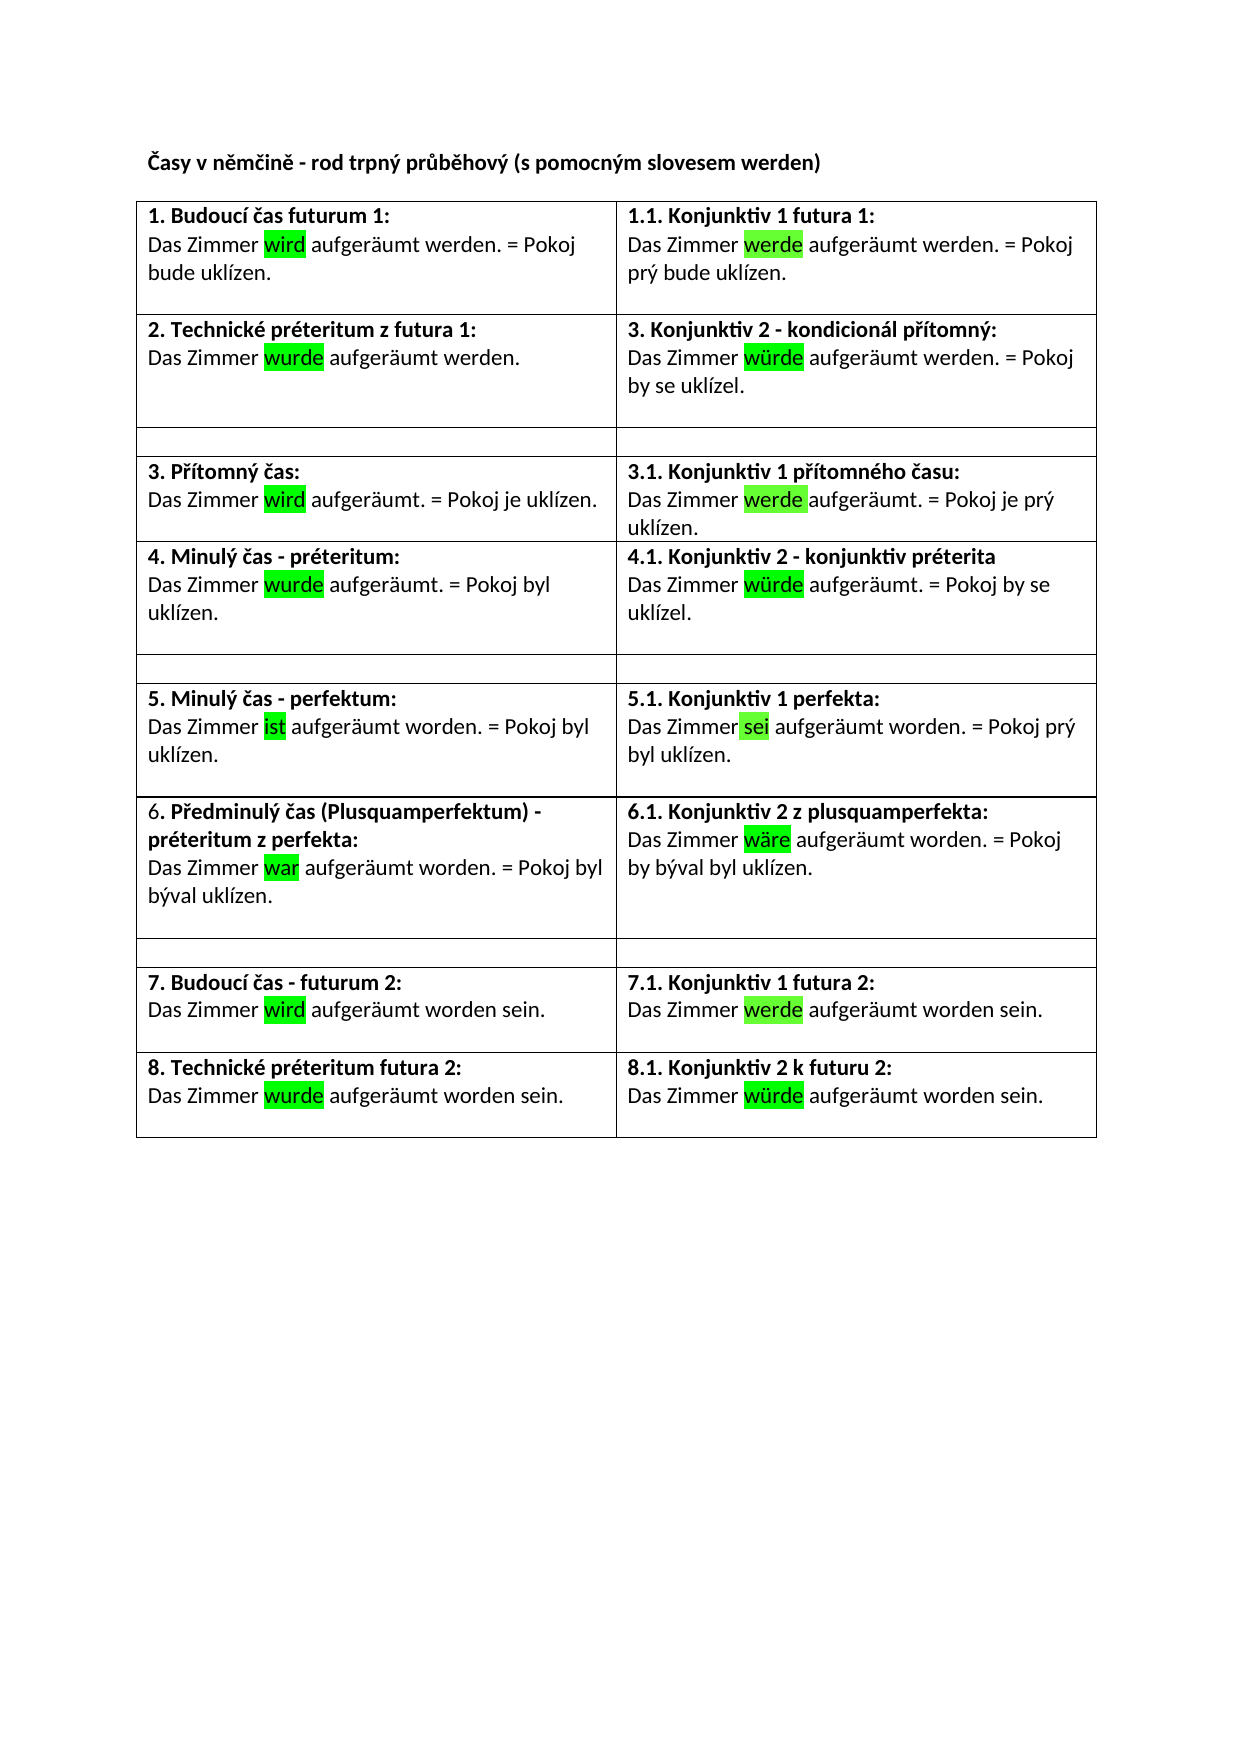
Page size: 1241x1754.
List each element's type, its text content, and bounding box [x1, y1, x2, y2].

table_header 1.1. Konjunktiv 1 futura 1: Das Zimmer werde aufgeräumt werden. = Pokoj prý bude uklízen. [617, 202, 1096, 314]
table_cell [617, 655, 1096, 683]
table_cell 4.1. Konjunktiv 2 - konjunktiv préterita Das Zimmer würde aufgeräumt. = Pokoj by se uklízel. [617, 542, 1096, 654]
table_cell 3. Konjunktiv 2 - kondicionál přítomný: Das Zimmer würde aufgeräumt werden. = Pokoj by se uklízel. [617, 315, 1096, 427]
table_cell 2. Technické préteritum z futura 1: Das Zimmer wurde aufgeräumt werden. [137, 315, 616, 427]
table_cell 8.1. Konjunktiv 2 k futuru 2: Das Zimmer würde aufgeräumt worden sein. [617, 1053, 1096, 1137]
table_cell 6.1. Konjunktiv 2 z plusquamperfekta: Das Zimmer wäre aufgeräumt worden. = Pokoj by býval byl uklízen. [617, 798, 1096, 937]
text Časy v němčině - rod trpný průběhový (s pomocným slovesem werden) [148, 148, 1093, 176]
table_cell 7. Budoucí čas - futurum 2: Das Zimmer wird aufgeräumt worden sein. [137, 968, 616, 1052]
table_cell 5.1. Konjunktiv 1 perfekta: Das Zimmer sei aufgeräumt worden. = Pokoj prý byl uklízen. [617, 684, 1096, 796]
table_cell [137, 939, 616, 967]
table_cell 3. Přítomný čas: Das Zimmer wird aufgeräumt. = Pokoj je uklízen. [137, 457, 616, 541]
table_cell [137, 428, 616, 456]
table_cell [137, 655, 616, 683]
table_cell 7.1. Konjunktiv 1 futura 2: Das Zimmer werde aufgeräumt worden sein. [617, 968, 1096, 1052]
table_cell 8. Technické préteritum futura 2: Das Zimmer wurde aufgeräumt worden sein. [137, 1053, 616, 1137]
table_cell 4. Minulý čas - préteritum: Das Zimmer wurde aufgeräumt. = Pokoj byl uklízen. [137, 542, 616, 654]
table_cell 5. Minulý čas - perfektum: Das Zimmer ist aufgeräumt worden. = Pokoj byl uklízen. [137, 684, 616, 796]
table_cell [617, 939, 1096, 967]
table_cell [617, 428, 1096, 456]
table_header 1. Budoucí čas futurum 1: Das Zimmer wird aufgeräumt werden. = Pokoj bude uklízen. [137, 202, 616, 314]
table_cell 6. Předminulý čas (Plusquamperfektum) - préteritum z perfekta: Das Zimmer war aufgeräumt worden. = Pokoj byl býval uklízen. [137, 798, 616, 937]
table_cell 3.1. Konjunktiv 1 přítomného času: Das Zimmer werde aufgeräumt. = Pokoj je prý uklízen. [617, 457, 1096, 541]
